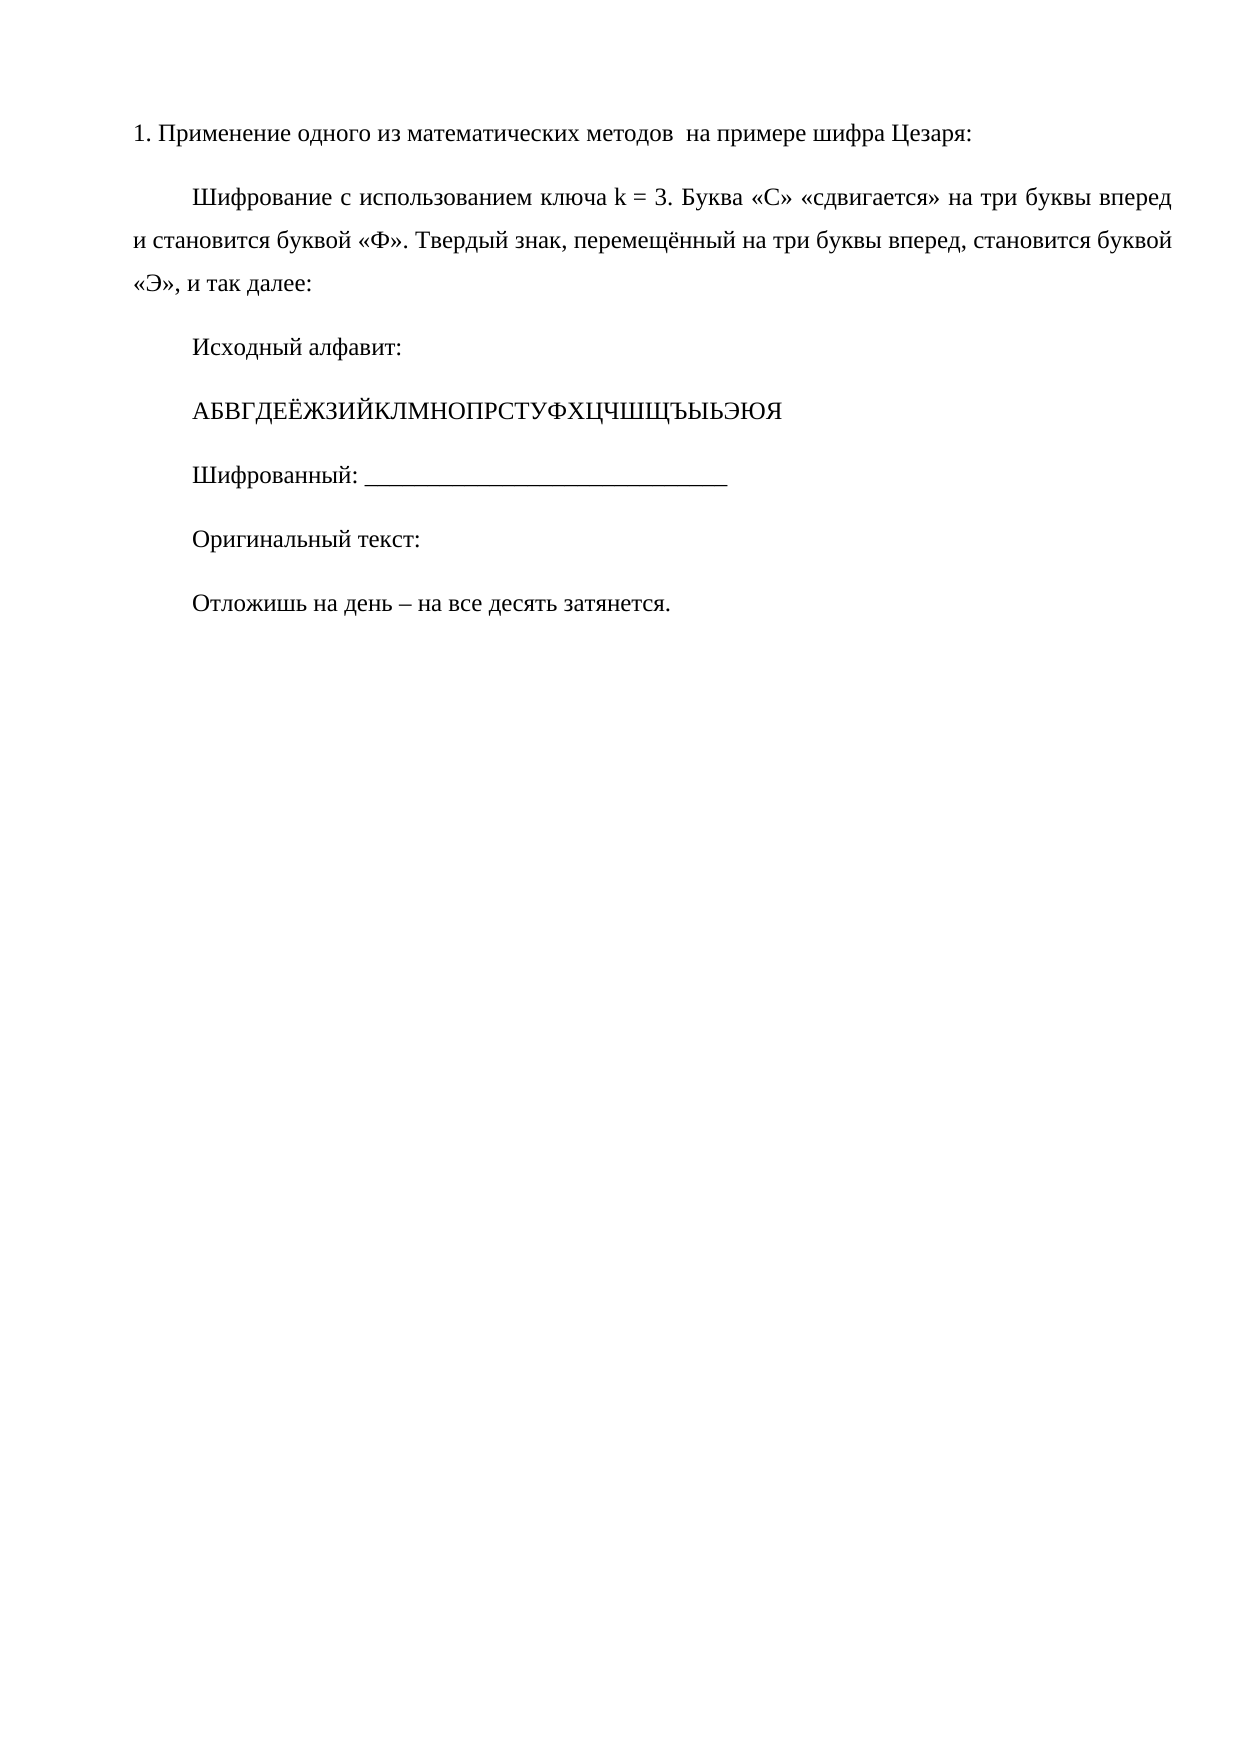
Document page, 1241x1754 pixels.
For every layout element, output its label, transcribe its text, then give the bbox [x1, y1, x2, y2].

text 1. Применение одного из математических методов на примере шифра Цезаря: [133, 118, 1173, 147]
text Шифрование с использованием ключа k = 3. Буква «С» «сдвигается» на три буквы вперед и становится буквой «Ф». Твердый знак, перемещённый на три буквы вперед, становится буквой «Э», и так далее: [133, 182, 1173, 297]
text Оригинальный текст: [133, 524, 1173, 553]
text АБВГДЕЁЖЗИЙКЛМНОПРСТУФХЦЧШЩЪЫЬЭЮЯ [133, 396, 1173, 425]
text Шифрованный: _____________________________ [133, 460, 1173, 489]
text Исходный алфавит: [133, 332, 1173, 361]
text Отложишь на день – на все десять затянется. [133, 588, 1173, 617]
